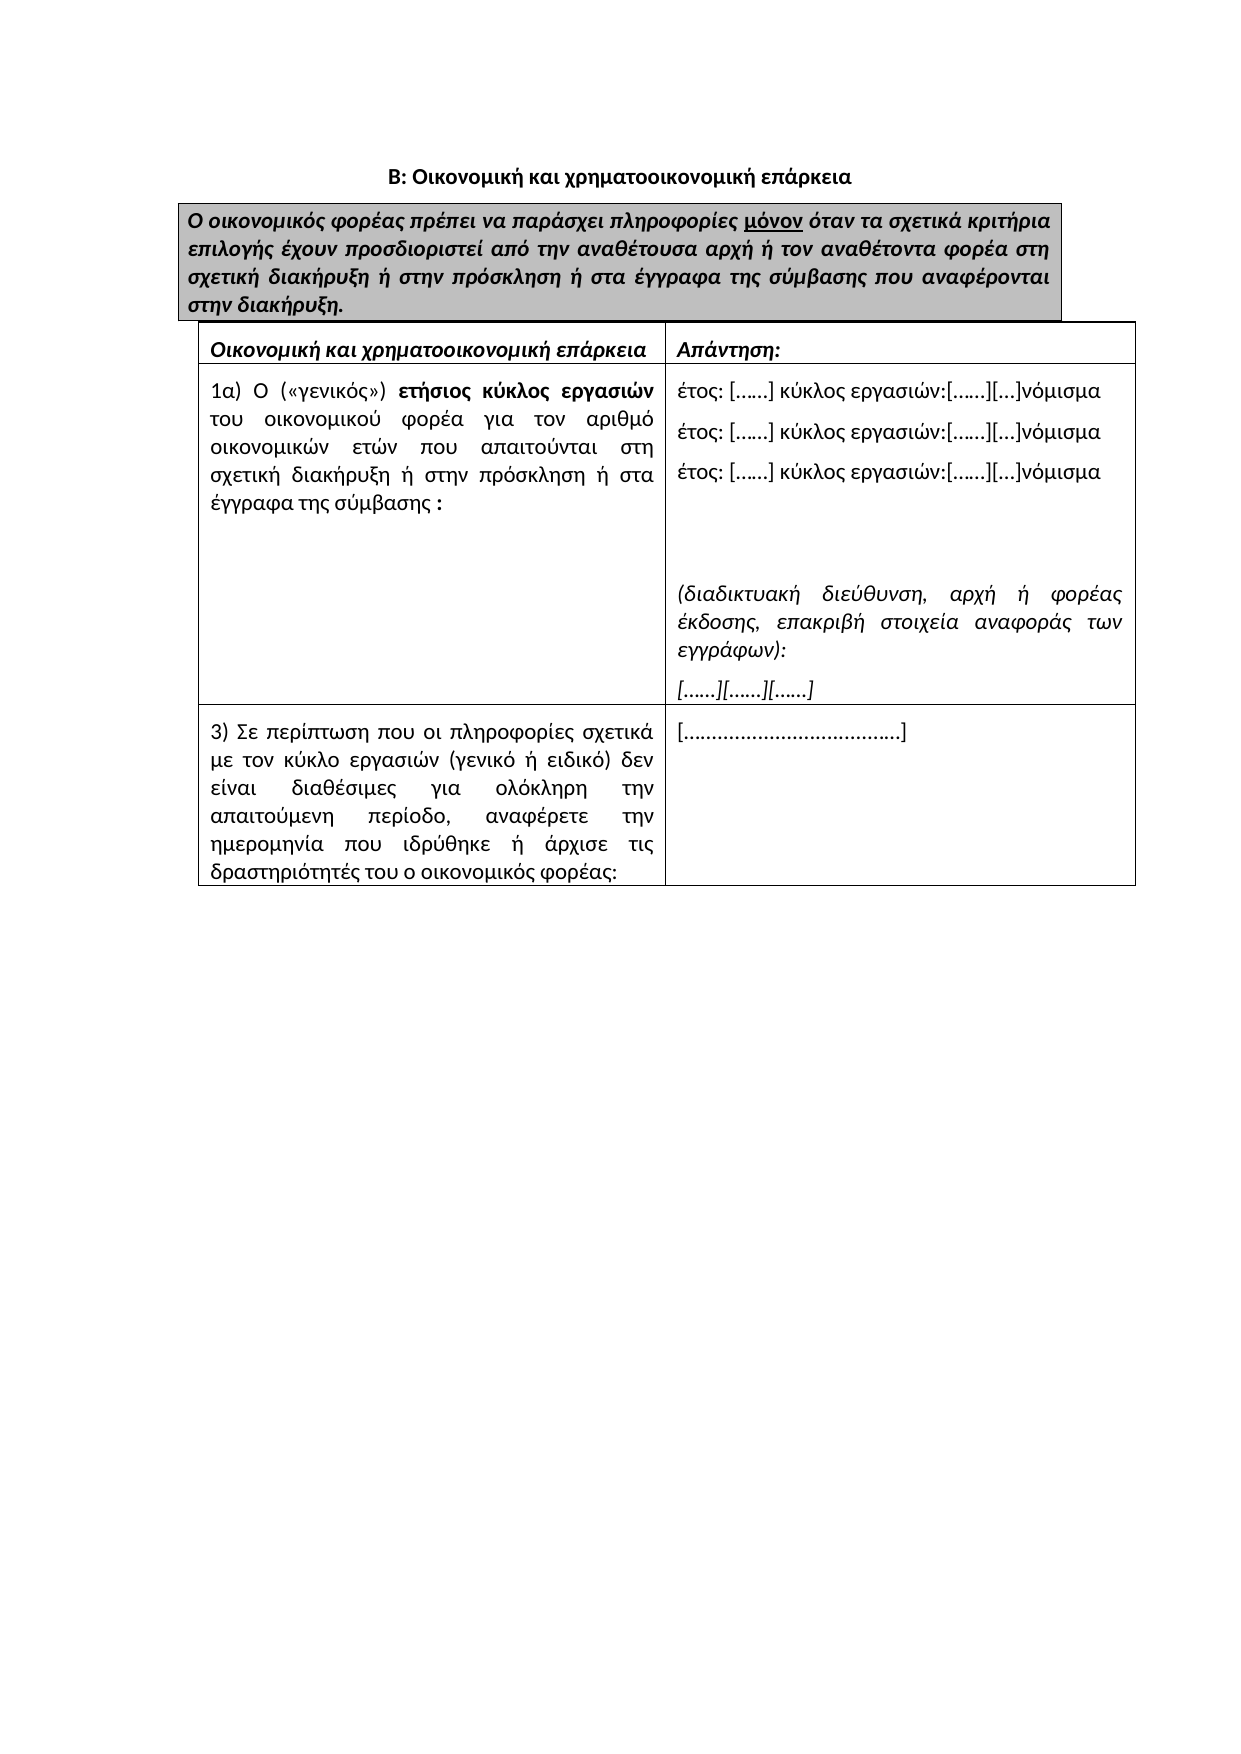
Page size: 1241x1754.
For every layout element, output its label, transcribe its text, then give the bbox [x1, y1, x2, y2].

table_cell 3) Σε περίπτωση που οι πληροφορίες σχετικά με τον κύκλο εργασιών (γενικό ή ειδικό) δεν είναι διαθέσιμες για ολόκληρη την απαιτούμενη περίοδο, αναφέρετε την ημερομηνία που ιδρύθηκε ή άρχισε τις δραστηριότητές του ο οικονομικός φορέας: [199, 705, 665, 885]
table_header Απάντηση: [666, 323, 1135, 363]
table_header Οικονομική και χρηματοοικονομική επάρκεια [199, 323, 665, 363]
text Ο οικονομικός φορέας πρέπει να παράσχει πληροφορίες μόνον όταν τα σχετικά κριτήρια επιλογής έχουν προσδιοριστεί από την αναθέτουσα αρχή ή τον αναθέτοντα φορέα στη σχετική διακήρυξη ή στην πρόσκληση ή στα έγγραφα της σύμβασης που αναφέρονται στην διακήρυξη. [179, 204, 1061, 320]
text Β: Οικονομική και χρηματοοικονομική επάρκεια [187, 162, 1053, 191]
table_cell 1α) Ο («γενικός») ετήσιος κύκλος εργασιών του οικονομικού φορέα για τον αριθμό οικονομικών ετών που απαιτούνται στη σχετική διακήρυξη ή στην πρόσκληση ή στα έγγραφα της σύμβασης : [199, 364, 665, 704]
table_cell […................................…] [666, 705, 1135, 885]
table_cell έτος: [……] κύκλος εργασιών:[……][…]νόμισμα έτος: [……] κύκλος εργασιών:[……][…]νόμισμα έτος: [……] κύκλος εργασιών:[……][…]νόμισμα (διαδικτυακή διεύθυνση, αρχή ή φορέας έκδοσης, επακριβή στοιχεία αναφοράς των εγγράφων): [……][……][……] [666, 364, 1135, 704]
